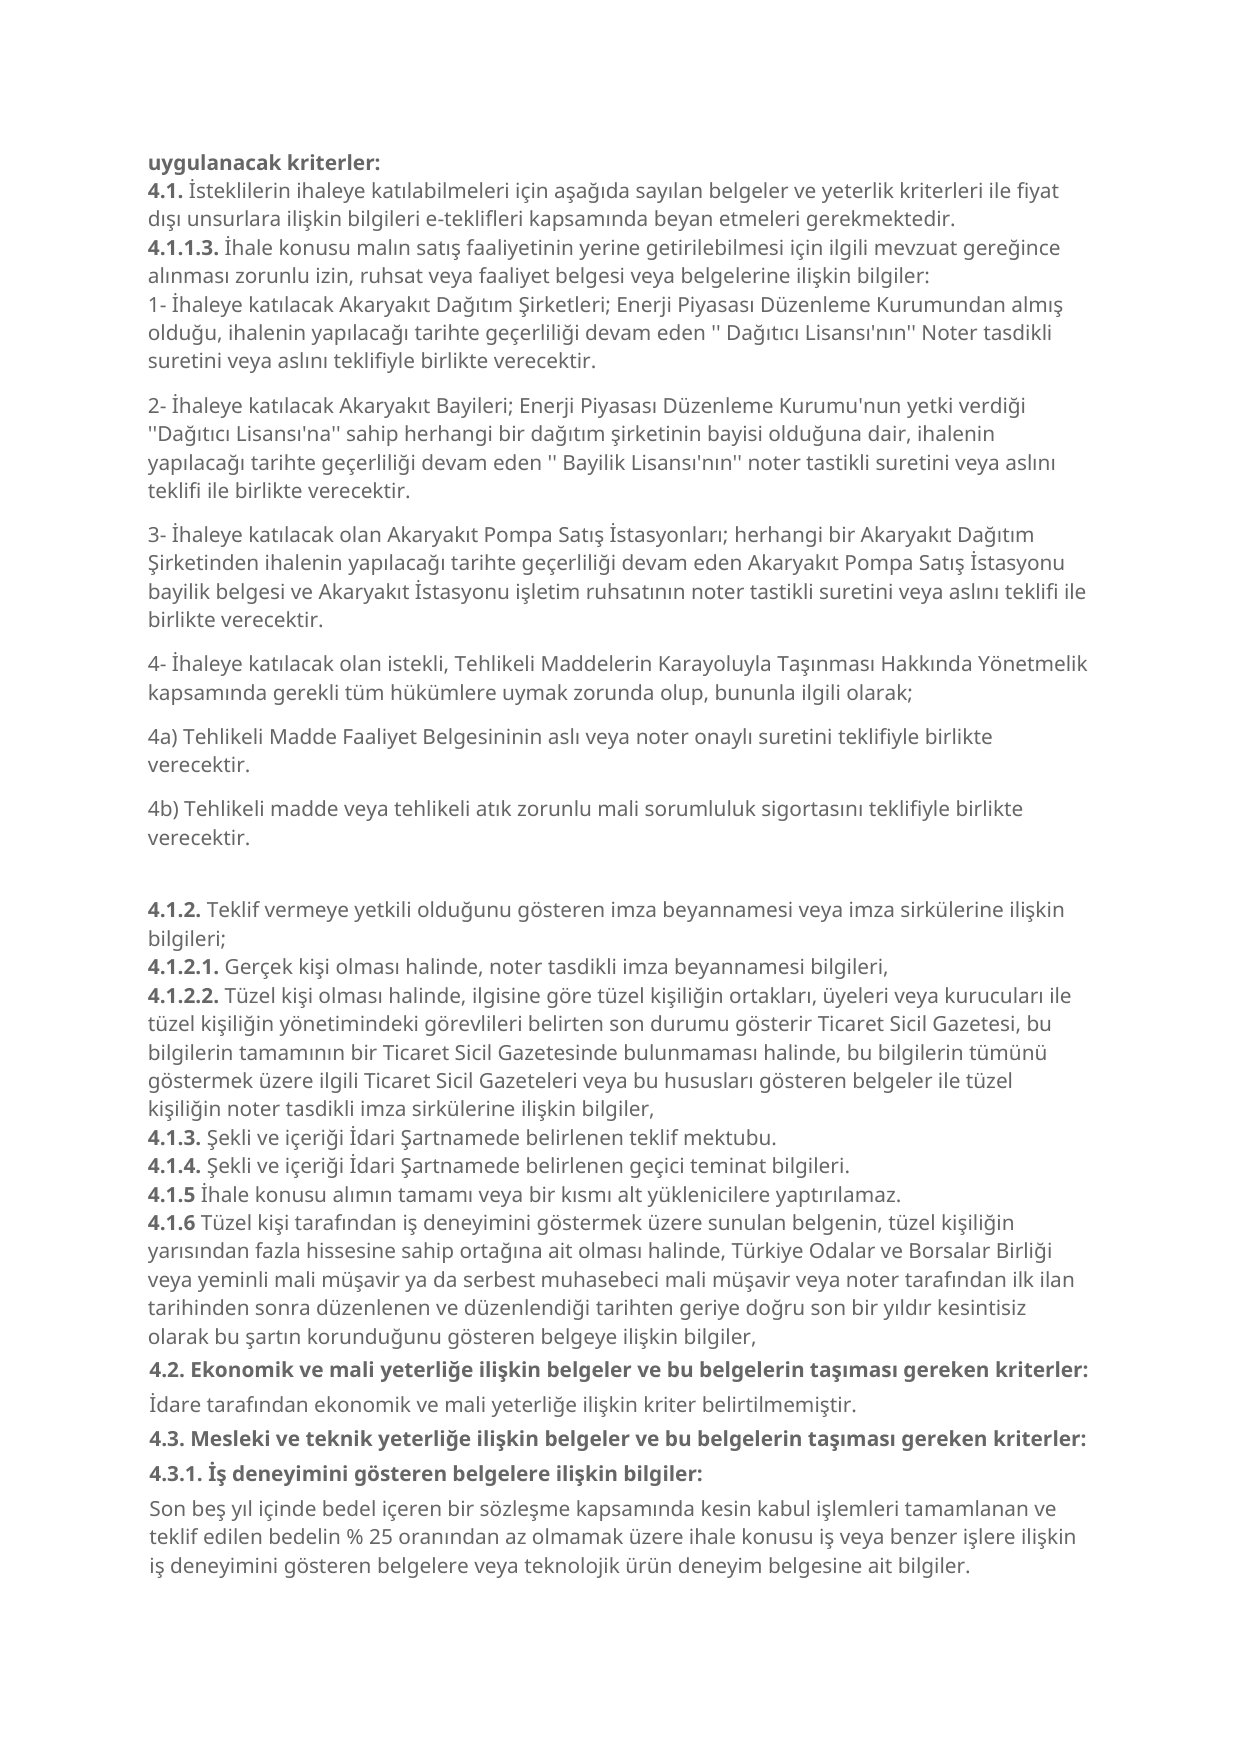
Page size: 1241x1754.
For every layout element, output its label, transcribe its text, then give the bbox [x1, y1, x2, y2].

table_cell 4.3.1. İş deneyimini gösteren belgelere ilişkin bilgiler: [148, 1455, 1093, 1489]
text 4.1.2. Teklif vermeye yetkili olduğunu gösteren imza beyannamesi veya imza sirkülerine ilişkin bilgileri; 4.1.2.1. Gerçek kişi olması halinde, noter tasdikli imza beyannamesi bilgileri, 4.1.2.2. Tüzel kişi olması halinde, ilgisine göre tüzel kişiliğin ortakları, üyeleri veya kurucuları ile tüzel kişiliğin yönetimindeki görevlileri belirten son durumu gösterir Ticaret Sicil Gazetesi, bu bilgilerin tamamının bir Ticaret Sicil Gazetesinde bulunmaması halinde, bu bilgilerin tümünü göstermek üzere ilgili Ticaret Sicil Gazeteleri veya bu hususları gösteren belgeler ile tüzel kişiliğin noter tasdikli imza sirkülerine ilişkin bilgiler, 4.1.3. Şekli ve içeriği İdari Şartnamede belirlenen teklif mektubu. 4.1.4. Şekli ve içeriği İdari Şartnamede belirlenen geçici teminat bilgileri. 4.1.5 İhale konusu alımın tamamı veya bir kısmı alt yüklenicilere yaptırılamaz. 4.1.6 Tüzel kişi tarafından iş deneyimini göstermek üzere sunulan belgenin, tüzel kişiliğin yarısından fazla hissesine sahip ortağına ait olması halinde, Türkiye Odalar ve Borsalar Birliği veya yeminli mali müşavir ya da serbest muhasebeci mali müşavir veya noter tarafından ilk ilan tarihinden sonra düzenlenen ve düzenlendiği tarihten geriye doğru son bir yıldır kesintisiz olarak bu şartın korunduğunu gösteren belgeye ilişkin bilgiler, [148, 867, 1093, 1350]
text 4- İhaleye katılacak olan istekli, Tehlikeli Maddelerin Karayoluyla Taşınması Hakkında Yönetmelik kapsamında gerekli tüm hükümlere uymak zorunda olup, bununla ilgili olarak; [148, 649, 1093, 706]
table_header 4.2. Ekonomik ve mali yeterliğe ilişkin belgeler ve bu belgelerin taşıması gereken kriterler: [148, 1350, 1093, 1385]
table_cell İdare tarafından ekonomik ve mali yeterliğe ilişkin kriter belirtilmemiştir. [148, 1385, 1093, 1420]
table_cell Son beş yıl içinde bedel içeren bir sözleşme kapsamında kesin kabul işlemleri tamamlanan ve teklif edilen bedelin % 25 oranından az olmamak üzere ihale konusu iş veya benzer işlere ilişkin iş deneyimini gösteren belgelere veya teknolojik ürün deneyim belgesine ait bilgiler. [148, 1489, 1093, 1581]
text 1- İhaleye katılacak Akaryakıt Dağıtım Şirketleri; Enerji Piyasası Düzenleme Kurumundan almış olduğu, ihalenin yapılacağı tarihte geçerliliği devam eden '' Dağıtıcı Lisansı'nın'' Noter tasdikli suretini veya aslını teklifiyle birlikte verecektir. [148, 290, 1093, 375]
text 3- İhaleye katılacak olan Akaryakıt Pompa Satış İstasyonları; herhangi bir Akaryakıt Dağıtım Şirketinden ihalenin yapılacağı tarihte geçerliliği devam eden Akaryakıt Pompa Satış İstasyonu bayilik belgesi ve Akaryakıt İstasyonu işletim ruhsatının noter tastikli suretini veya aslını teklifi ile birlikte verecektir. [148, 520, 1093, 634]
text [148, 148, 1093, 290]
text 4a) Tehlikeli Madde Faaliyet Belgesininin aslı veya noter onaylı suretini teklifiyle birlikte verecektir. [148, 722, 1093, 779]
table_header 4.3. Mesleki ve teknik yeterliğe ilişkin belgeler ve bu belgelerin taşıması gereken kriterler: [148, 1420, 1093, 1454]
text 4b) Tehlikeli madde veya tehlikeli atık zorunlu mali sorumluluk sigortasını teklifiyle birlikte verecektir. [148, 794, 1093, 851]
text 2- İhaleye katılacak Akaryakıt Bayileri; Enerji Piyasası Düzenleme Kurumu'nun yetki verdiği ''Dağıtıcı Lisansı'na'' sahip herhangi bir dağıtım şirketinin bayisi olduğuna dair, ihalenin yapılacağı tarihte geçerliliği devam eden '' Bayilik Lisansı'nın'' noter tastikli suretini veya aslını teklifi ile birlikte verecektir. [148, 391, 1093, 504]
